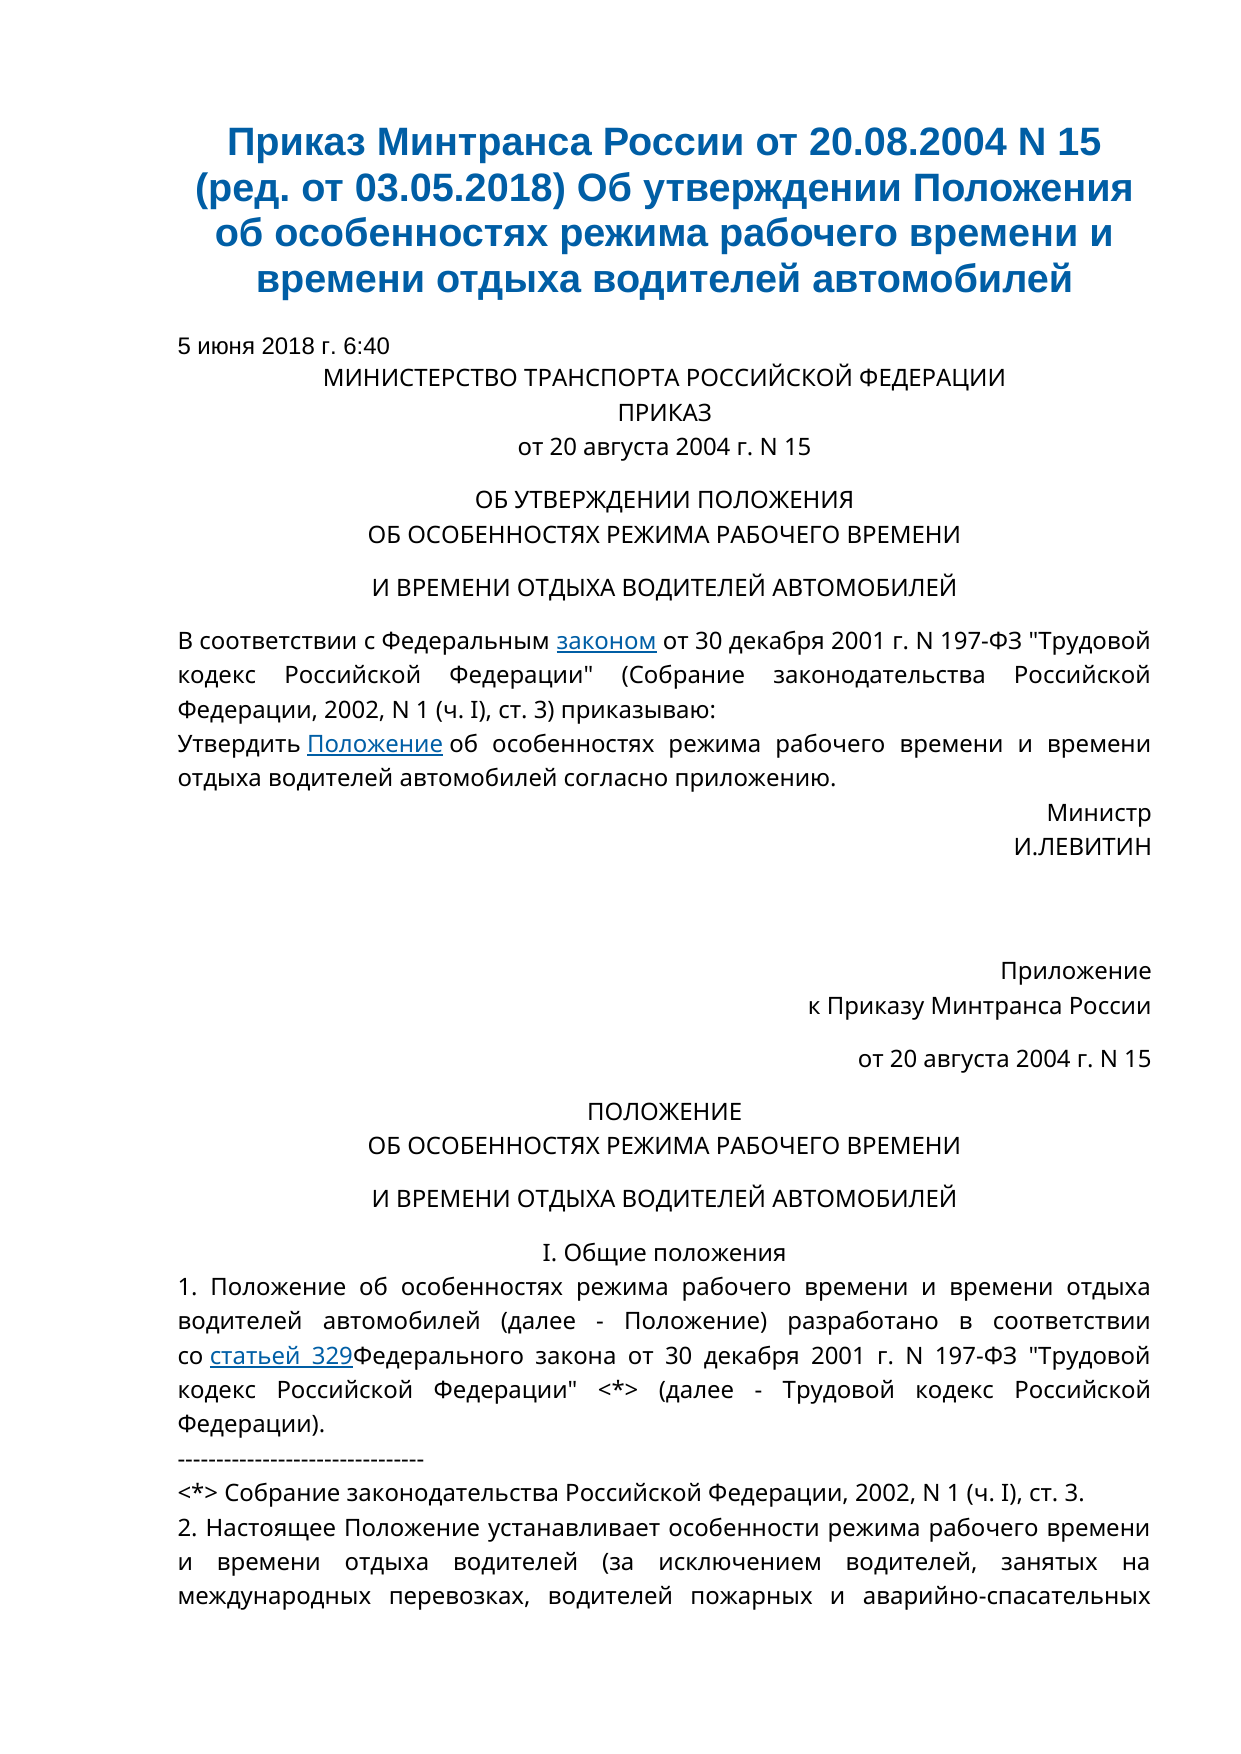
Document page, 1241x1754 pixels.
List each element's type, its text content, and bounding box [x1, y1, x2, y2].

text В соответствии с Федеральным законом от 30 декабря 2001 г. N 197-ФЗ "Трудовой кодекс Российской Федерации" (Собрание законодательства Российской Федерации, 2002, N 1 (ч. I), ст. 3) приказываю: [177, 622, 1152, 725]
text I. Общие положения [177, 1233, 1152, 1268]
text от 20 августа 2004 г. N 15 [177, 428, 1152, 463]
text ОБ ОСОБЕННОСТЯХ РЕЖИМА РАБОЧЕГО ВРЕМЕНИ [177, 516, 1152, 550]
text к Приказу Минтранса России [177, 987, 1152, 1021]
text И.ЛЕВИТИН [177, 828, 1152, 863]
text 1. Положение об особенностях режима рабочего времени и времени отдыха водителей автомобилей (далее - Положение) разработано в соответствии со статьей 329Федерального закона от 30 декабря 2001 г. N 197-ФЗ "Трудовой кодекс Российской Федерации" <*> (далее - Трудовой кодекс Российской Федерации). [177, 1268, 1152, 1440]
text ПОЛОЖЕНИЕ [177, 1093, 1152, 1127]
text Приложение [177, 952, 1152, 987]
text 5 июня 2018 г. 6:40 [177, 332, 1152, 359]
text И ВРЕМЕНИ ОТДЫХА ВОДИТЕЛЕЙ АВТОМОБИЛЕЙ [177, 1180, 1152, 1215]
text ПРИКАЗ [177, 394, 1152, 428]
text Приказ Минтранса России от 20.08.2004 N 15 (ред. от 03.05.2018) Об утверждении Положения об особенностях режима рабочего времени и времени отдыха водителей автомобилей [177, 118, 1152, 301]
text И ВРЕМЕНИ ОТДЫХА ВОДИТЕЛЕЙ АВТОМОБИЛЕЙ [177, 569, 1152, 603]
text ОБ УТВЕРЖДЕНИИ ПОЛОЖЕНИЯ [177, 481, 1152, 516]
text от 20 августа 2004 г. N 15 [177, 1040, 1152, 1074]
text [177, 1508, 1152, 1612]
text Министр [177, 794, 1152, 828]
text -------------------------------- [177, 1440, 1152, 1474]
text <*> Собрание законодательства Российской Федерации, 2002, N 1 (ч. I), ст. 3. [177, 1474, 1152, 1508]
text Утвердить Положение об особенностях режима рабочего времени и времени отдыха водителей автомобилей согласно приложению. [177, 725, 1152, 794]
text ОБ ОСОБЕННОСТЯХ РЕЖИМА РАБОЧЕГО ВРЕМЕНИ [177, 1127, 1152, 1162]
text МИНИСТЕРСТВО ТРАНСПОРТА РОССИЙСКОЙ ФЕДЕРАЦИИ [177, 359, 1152, 394]
